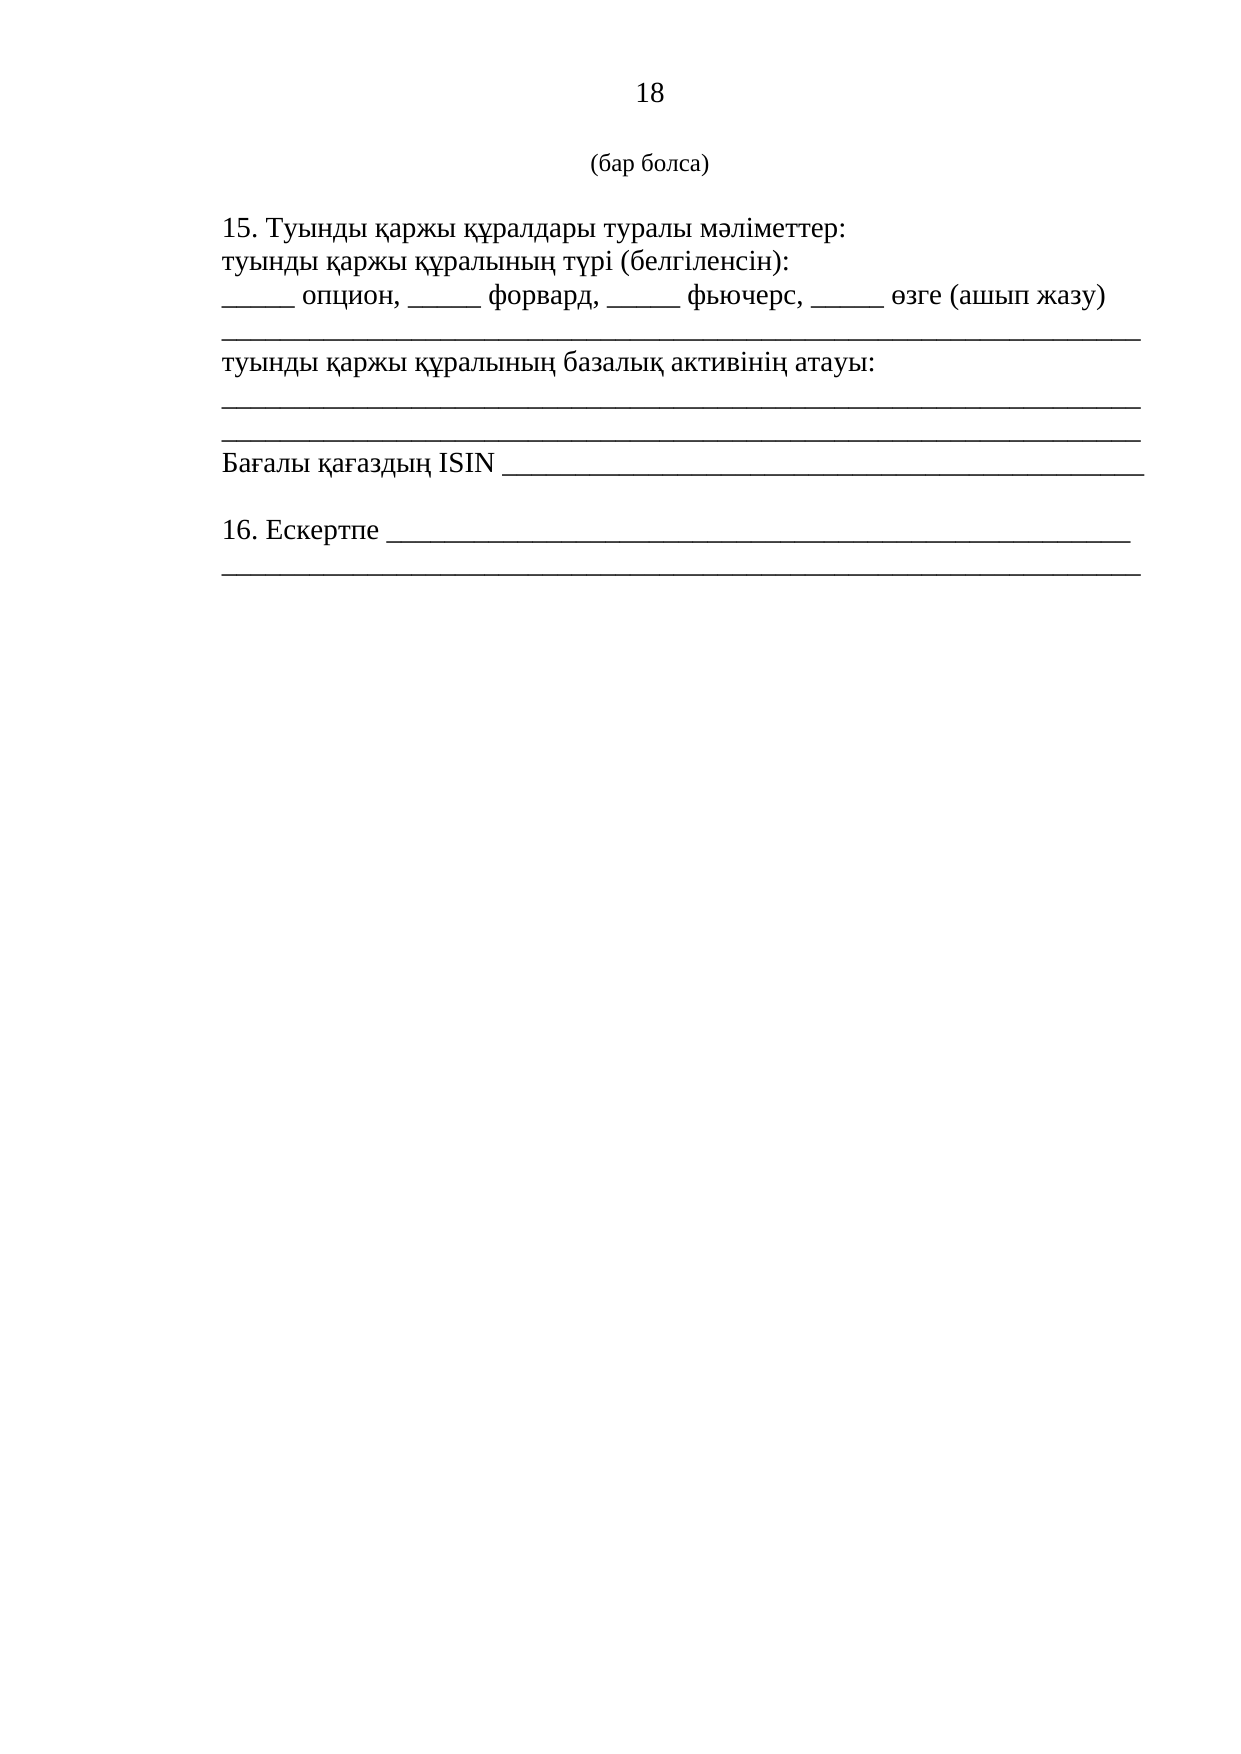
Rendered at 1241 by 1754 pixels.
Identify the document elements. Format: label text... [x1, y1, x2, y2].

text _______________________________________________________________ [222, 311, 1152, 344]
text _______________________________________________________________ [222, 411, 1152, 445]
text 15. Туынды қаржы құралдары туралы мәліметтер: [148, 210, 1152, 243]
text туынды қаржы құралының түрі (белгіленсін): [148, 243, 1152, 277]
text _____ опцион, _____ форвард, _____ фьючерс, _____ өзге (ашып жазу) [148, 277, 1152, 311]
text Бағалы қағаздың ISIN ____________________________________________ [148, 445, 1152, 478]
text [148, 148, 1152, 176]
text _______________________________________________________________ [222, 378, 1152, 411]
text _______________________________________________________________ [148, 545, 1152, 579]
text 16. Ескертпе ___________________________________________________ [148, 512, 1152, 545]
text туынды қаржы құралының базалық активінің атауы: [148, 344, 1152, 378]
